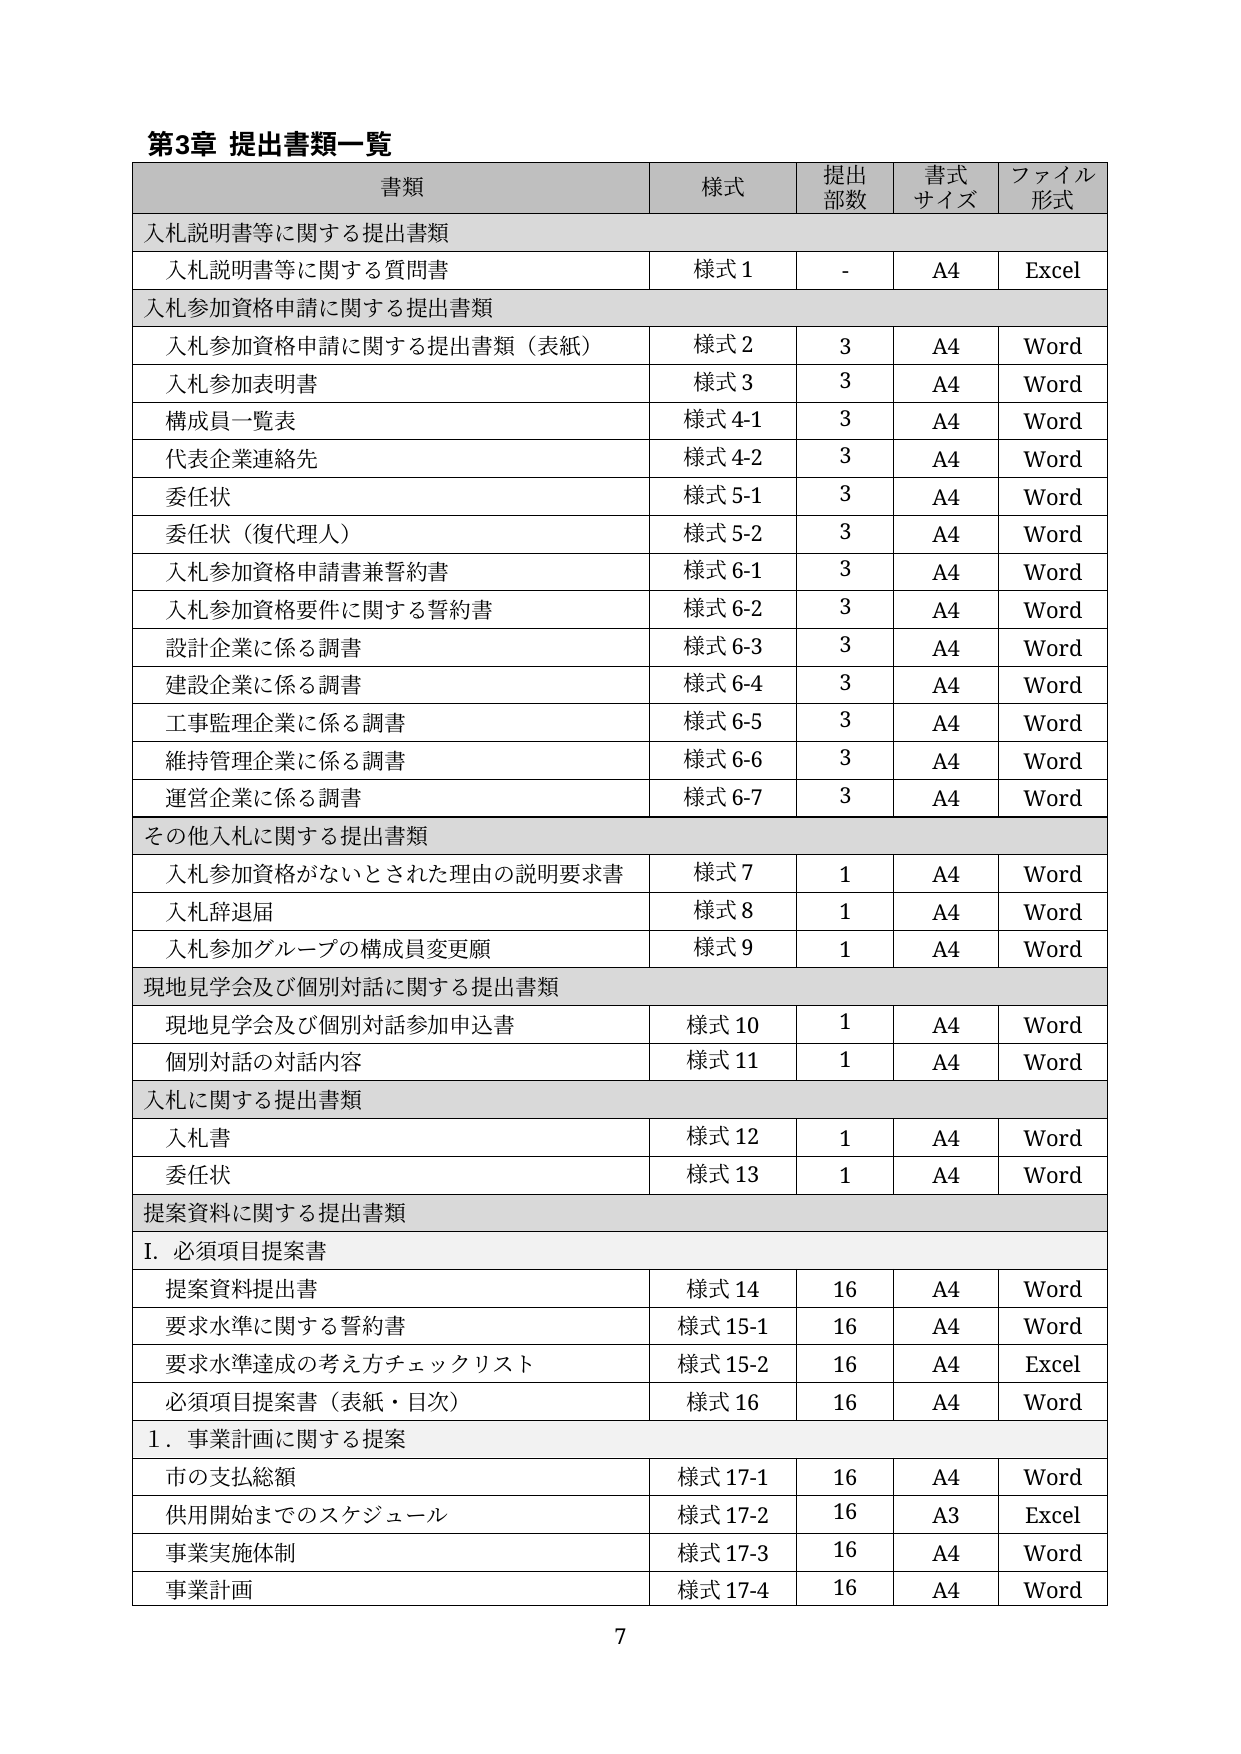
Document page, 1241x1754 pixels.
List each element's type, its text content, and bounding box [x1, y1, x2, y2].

table_cell A4 [894, 252, 998, 288]
table_cell 様式16 [650, 1383, 796, 1420]
table_header 様式 [650, 163, 796, 213]
table_cell 様式13 [650, 1157, 796, 1193]
table_cell A4 [894, 1119, 998, 1156]
table_cell 16 [797, 1572, 893, 1604]
table_cell 3 [797, 554, 893, 590]
table_cell 必須項目提案書（表紙・目次） [133, 1383, 649, 1420]
table_cell 様式17-4 [650, 1572, 796, 1604]
table_cell 様式6-6 [650, 742, 796, 779]
table_cell 入札参加資格申請に関する提出書類（表紙） [133, 327, 649, 364]
table_cell Word [999, 554, 1107, 590]
table_cell 3 [797, 440, 893, 477]
table_cell Word [999, 327, 1107, 364]
table_cell 様式15-1 [650, 1308, 796, 1344]
table_cell 様式9 [650, 931, 796, 967]
table_cell 様式6-5 [650, 704, 796, 741]
subtitle 提出書類一覧 [148, 123, 1092, 162]
table_cell Word [999, 931, 1107, 967]
table_cell 様式17-2 [650, 1496, 796, 1533]
table_cell Word [999, 1534, 1107, 1571]
table_cell A4 [894, 667, 998, 703]
table_cell 構成員一覧表 [133, 403, 649, 439]
table_cell Word [999, 516, 1107, 552]
table_cell 様式6-7 [650, 780, 796, 816]
table_cell A4 [894, 591, 998, 628]
table_cell 様式11 [650, 1044, 796, 1080]
table_cell 3 [797, 629, 893, 666]
table_cell 様式2 [650, 327, 796, 364]
table_cell 市の支払総額 [133, 1459, 649, 1495]
table_cell Word [999, 591, 1107, 628]
table_cell 入札参加資格申請書兼誓約書 [133, 554, 649, 590]
table_cell A4 [894, 1157, 998, 1193]
table_cell 様式17-3 [650, 1534, 796, 1571]
table_cell 3 [797, 403, 893, 439]
table_cell 様式6-1 [650, 554, 796, 590]
table_cell Excel [999, 1496, 1107, 1533]
table_cell Excel [999, 1345, 1107, 1382]
table_cell 入札参加グループの構成員変更願 [133, 931, 649, 967]
table_header 書類 [133, 163, 649, 213]
table_cell 提案資料提出書 [133, 1270, 649, 1307]
table_cell A4 [894, 629, 998, 666]
table_cell 1 [797, 893, 893, 929]
table_cell 様式5-1 [650, 478, 796, 515]
table_cell Word [999, 1572, 1107, 1604]
table_cell 建設企業に係る調書 [133, 667, 649, 703]
table_cell 工事監理企業に係る調書 [133, 704, 649, 741]
table_cell 入札参加表明書 [133, 365, 649, 402]
table_cell 3 [797, 742, 893, 779]
table_cell 委任状 [133, 1157, 649, 1193]
table_cell Word [999, 1270, 1107, 1307]
table_cell A4 [894, 1534, 998, 1571]
table_cell Word [999, 667, 1107, 703]
table_cell Word [999, 629, 1107, 666]
table_cell 16 [797, 1534, 893, 1571]
table_cell 供用開始までのスケジュール [133, 1496, 649, 1533]
table_cell 様式6-4 [650, 667, 796, 703]
table_cell 様式4-1 [650, 403, 796, 439]
table_cell 事業実施体制 [133, 1534, 649, 1571]
table_cell A3 [894, 1496, 998, 1533]
table_cell A4 [894, 1006, 998, 1043]
table_cell Word [999, 893, 1107, 929]
table_cell 16 [797, 1270, 893, 1307]
table_cell 1 [797, 1157, 893, 1193]
table_cell 様式5-2 [650, 516, 796, 552]
table_cell Word [999, 704, 1107, 741]
table_cell 入札説明書等に関する質問書 [133, 252, 649, 288]
table_cell Ⅰ．必須項目提案書 [133, 1232, 1107, 1269]
table_cell 3 [797, 591, 893, 628]
table_cell 様式4-2 [650, 440, 796, 477]
table_cell 3 [797, 780, 893, 816]
table_cell 3 [797, 704, 893, 741]
table_cell Excel [999, 252, 1107, 288]
table_cell 様式1 [650, 252, 796, 288]
table_cell 委任状 [133, 478, 649, 515]
table_cell 入札に関する提出書類 [133, 1081, 1107, 1118]
table_cell A4 [894, 440, 998, 477]
table_cell 入札辞退届 [133, 893, 649, 929]
table_cell その他入札に関する提出書類 [133, 818, 1107, 854]
table_cell Word [999, 780, 1107, 816]
table_cell 代表企業連絡先 [133, 440, 649, 477]
table_cell 1 [797, 1006, 893, 1043]
table_cell 個別対話の対話内容 [133, 1044, 649, 1080]
table_cell 16 [797, 1345, 893, 1382]
table_cell A4 [894, 780, 998, 816]
table_cell 入札説明書等に関する提出書類 [133, 214, 1107, 251]
table_cell 運営企業に係る調書 [133, 780, 649, 816]
table_cell Word [999, 1459, 1107, 1495]
table_cell A4 [894, 403, 998, 439]
table_header 書式 サイズ [894, 163, 998, 213]
table_cell 3 [797, 365, 893, 402]
table_cell 様式14 [650, 1270, 796, 1307]
table_cell 1 [797, 1044, 893, 1080]
table_cell 様式7 [650, 855, 796, 892]
table_cell 様式15-2 [650, 1345, 796, 1382]
table_cell 入札書 [133, 1119, 649, 1156]
table_cell Word [999, 1308, 1107, 1344]
table_header 提出 部数 [797, 163, 893, 213]
table_cell A4 [894, 478, 998, 515]
table_cell Word [999, 478, 1107, 515]
table_cell 様式6-2 [650, 591, 796, 628]
table_cell 維持管理企業に係る調書 [133, 742, 649, 779]
table_cell 3 [797, 667, 893, 703]
table_cell 1 [797, 855, 893, 892]
table_cell 提案資料に関する提出書類 [133, 1195, 1107, 1231]
table_cell Word [999, 440, 1107, 477]
table_cell Word [999, 1044, 1107, 1080]
table_header ファイル形式 [999, 163, 1107, 213]
table_cell 様式6-3 [650, 629, 796, 666]
table_cell 3 [797, 327, 893, 364]
table_cell A4 [894, 704, 998, 741]
table_cell 要求水準達成の考え方チェックリスト [133, 1345, 649, 1382]
table_cell 16 [797, 1459, 893, 1495]
table_cell A4 [894, 742, 998, 779]
table_cell 現地見学会及び個別対話参加申込書 [133, 1006, 649, 1043]
table_cell A4 [894, 327, 998, 364]
table_cell Word [999, 1157, 1107, 1193]
table_cell A4 [894, 893, 998, 929]
table_cell A4 [894, 931, 998, 967]
table_cell 様式12 [650, 1119, 796, 1156]
table_cell 入札参加資格申請に関する提出書類 [133, 290, 1107, 326]
table_cell A4 [894, 1383, 998, 1420]
table_cell 設計企業に係る調書 [133, 629, 649, 666]
table_cell A4 [894, 516, 998, 552]
table_cell 要求水準に関する誓約書 [133, 1308, 649, 1344]
table_cell 様式3 [650, 365, 796, 402]
table_cell 16 [797, 1308, 893, 1344]
table_cell Word [999, 403, 1107, 439]
table_cell A4 [894, 855, 998, 892]
table_cell 様式10 [650, 1006, 796, 1043]
table_cell Word [999, 855, 1107, 892]
table_cell 現地見学会及び個別対話に関する提出書類 [133, 968, 1107, 1005]
table_cell 1 [797, 931, 893, 967]
table_cell Word [999, 365, 1107, 402]
table_cell A4 [894, 1572, 998, 1604]
table_cell A4 [894, 1459, 998, 1495]
table_cell Word [999, 1119, 1107, 1156]
table_cell 3 [797, 516, 893, 552]
table_cell Word [999, 1383, 1107, 1420]
table_cell 様式17-1 [650, 1459, 796, 1495]
table_cell Word [999, 742, 1107, 779]
table_cell - [797, 252, 893, 288]
table_cell 16 [797, 1383, 893, 1420]
table_cell A4 [894, 554, 998, 590]
table_cell A4 [894, 365, 998, 402]
table_cell 16 [797, 1496, 893, 1533]
table_cell A4 [894, 1044, 998, 1080]
table_cell 事業計画 [133, 1572, 649, 1604]
table_cell A4 [894, 1308, 998, 1344]
table_cell １．事業計画に関する提案 [133, 1421, 1107, 1457]
table_cell 委任状（復代理人） [133, 516, 649, 552]
table_cell 様式8 [650, 893, 796, 929]
table_cell 入札参加資格がないとされた理由の説明要求書 [133, 855, 649, 892]
table_cell A4 [894, 1270, 998, 1307]
table_cell 1 [797, 1119, 893, 1156]
table_cell Word [999, 1006, 1107, 1043]
table_cell 3 [797, 478, 893, 515]
table_cell A4 [894, 1345, 998, 1382]
table_cell 入札参加資格要件に関する誓約書 [133, 591, 649, 628]
